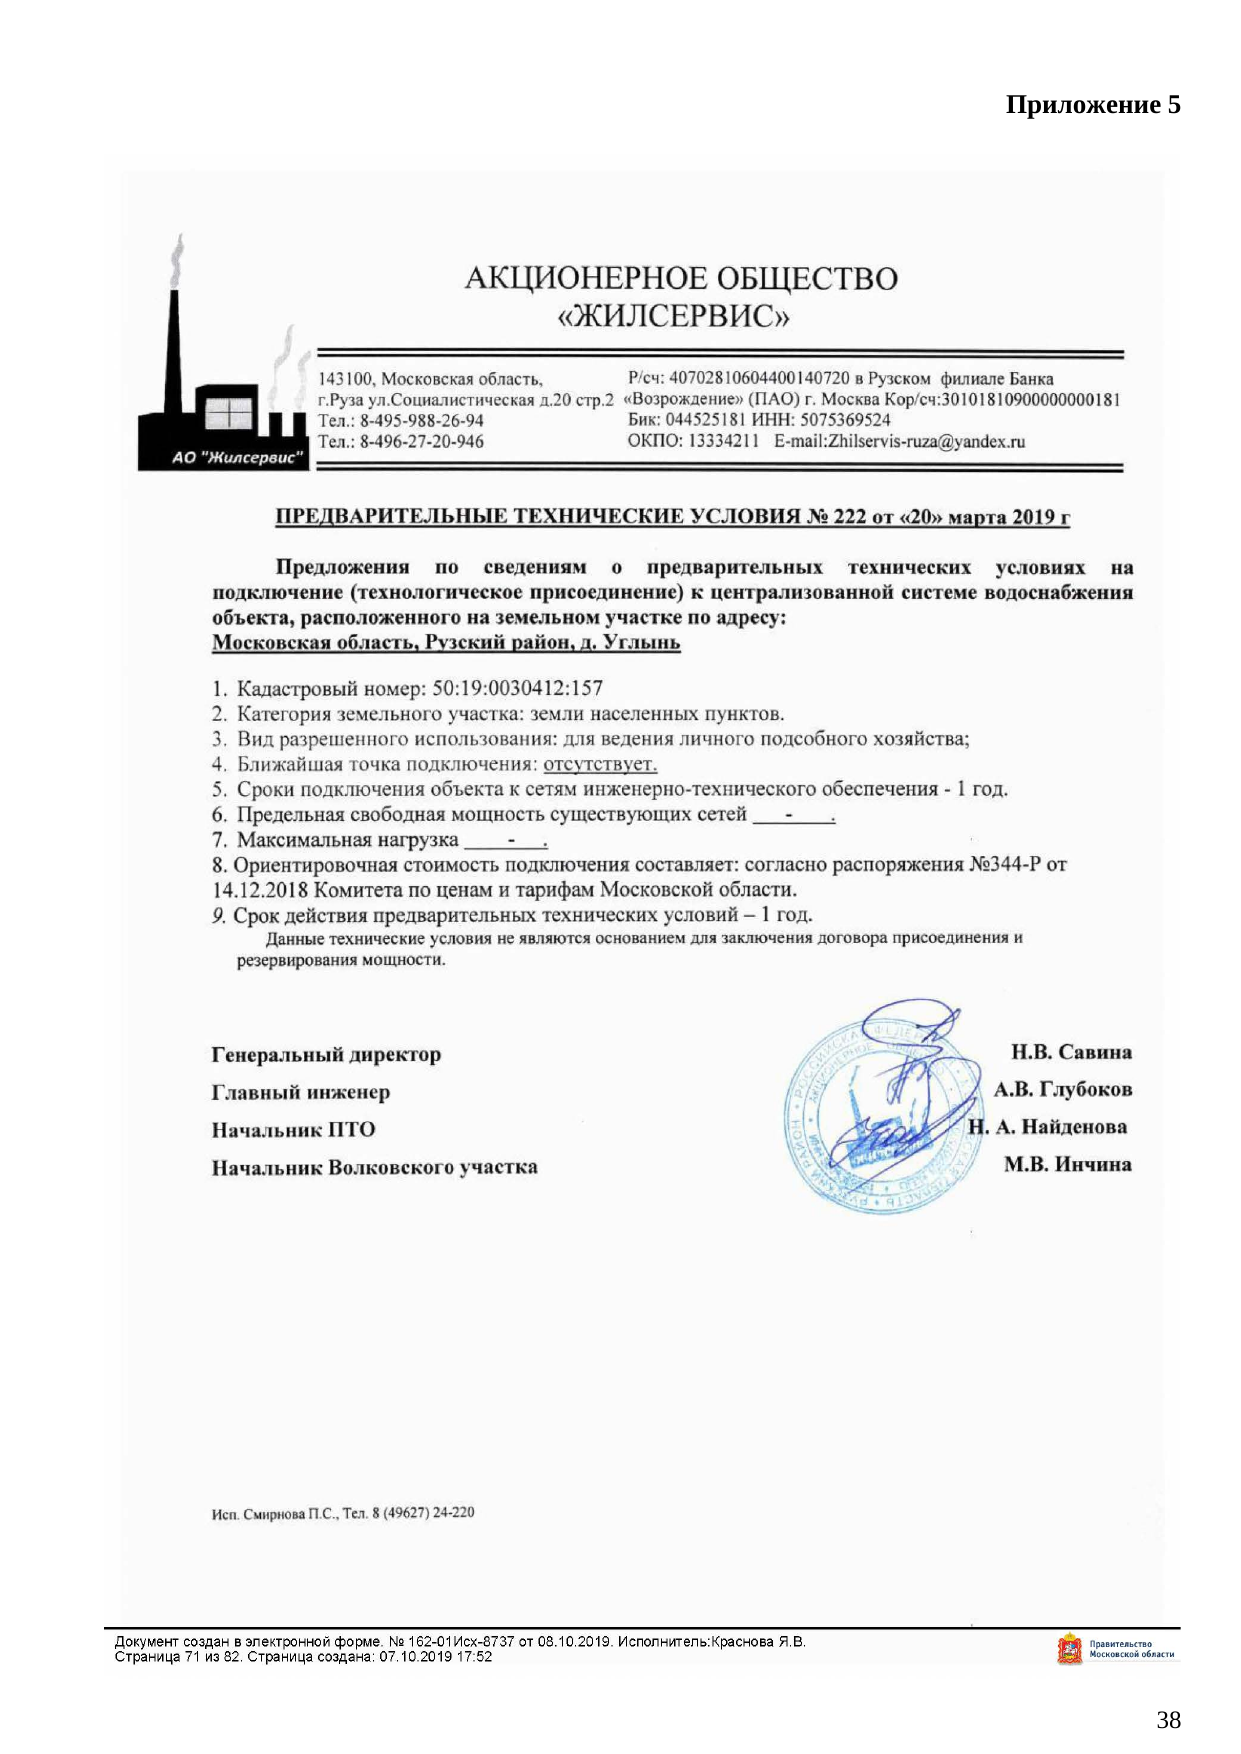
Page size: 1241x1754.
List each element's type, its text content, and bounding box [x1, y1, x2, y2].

subtitle Приложение 5 [103, 89, 1181, 120]
picture [104, 154, 1181, 1679]
